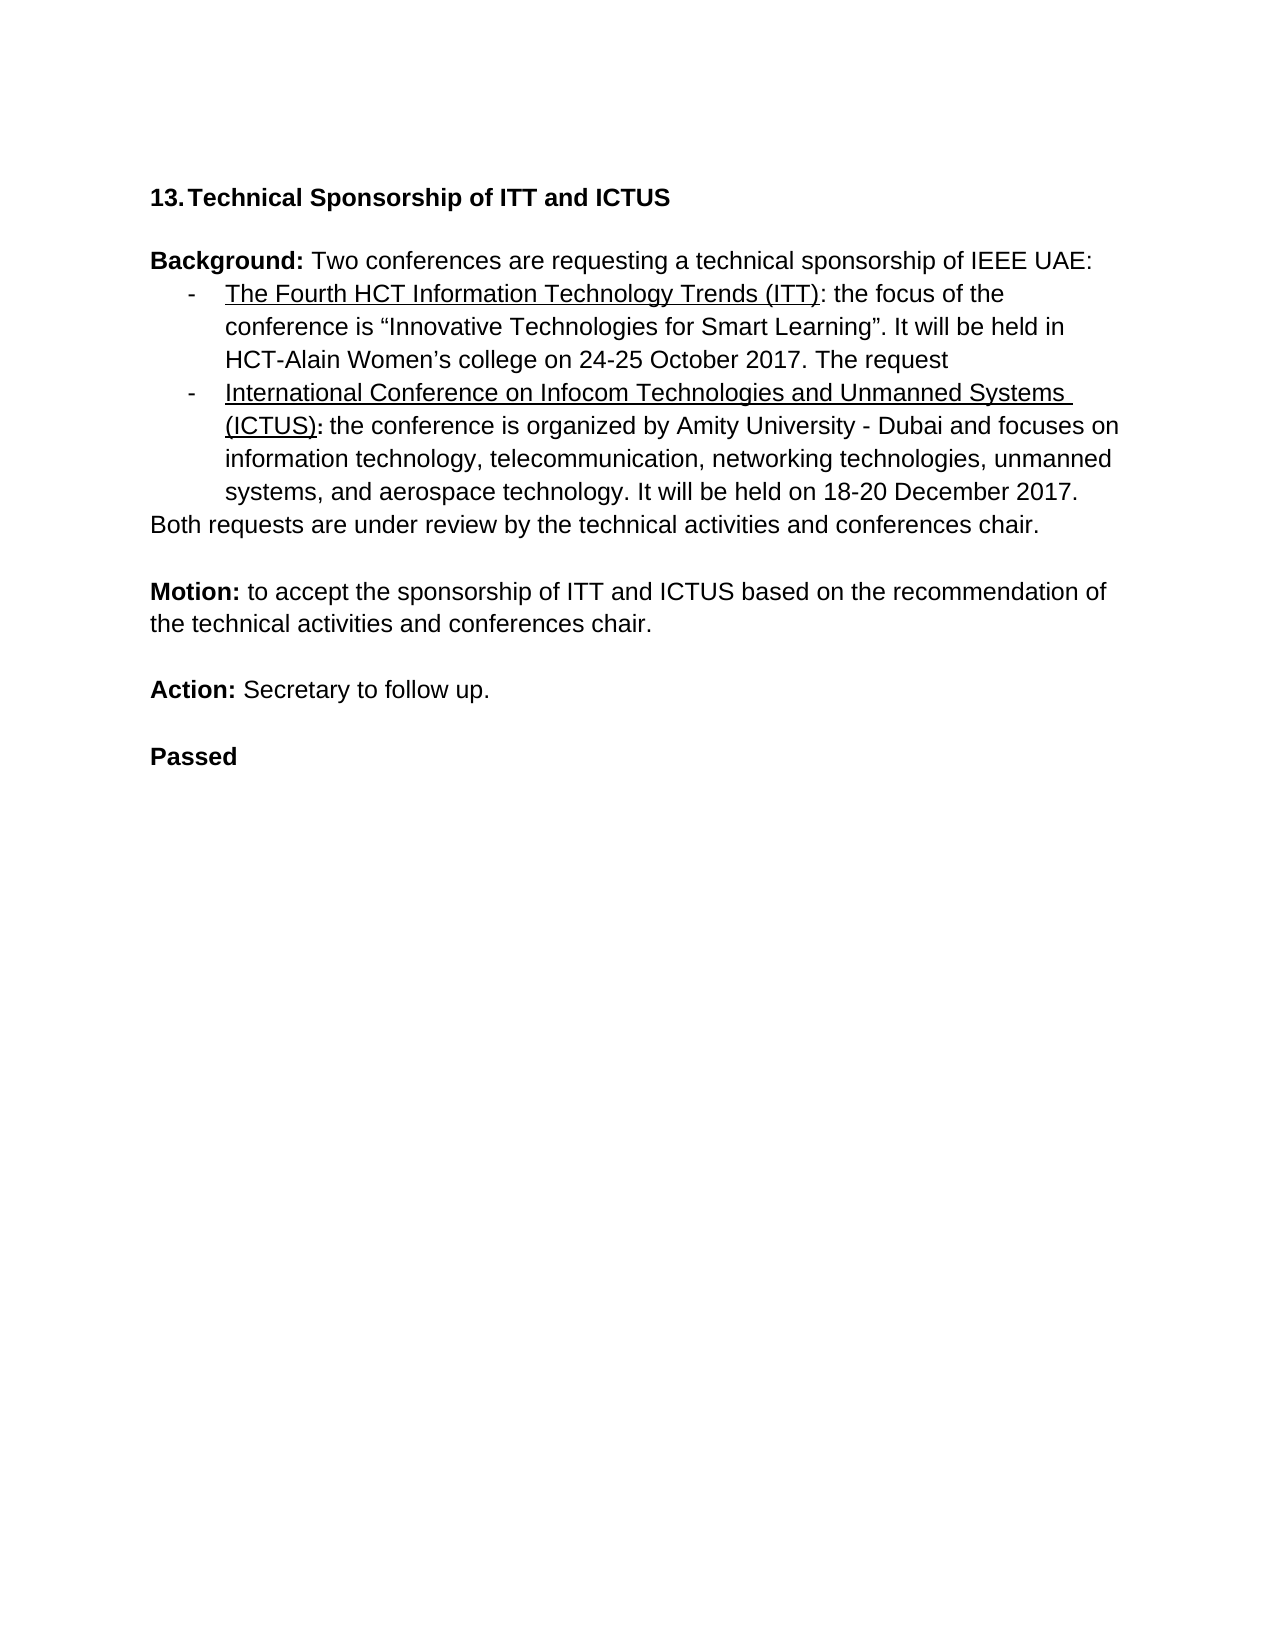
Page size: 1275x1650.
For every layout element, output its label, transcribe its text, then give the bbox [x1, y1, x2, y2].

text Background: Two conferences are requesting a technical sponsorship of IEEE UAE: [150, 246, 1125, 275]
list Technical Sponsorship of ITT and ICTUS [150, 183, 1125, 212]
text Both requests are under review by the technical activities and conferences chair. [150, 510, 1125, 539]
text Action: Secretary to follow up. [150, 676, 1125, 704]
list International Conference on Infocom Technologies and Unmanned Systems (ICTUS): the conference is organized by Amity University - Dubai and focuses on information technology, telecommunication, networking technologies, unmanned systems, and aerospace technology. It will be held on 18-20 December 2017. [187, 378, 1125, 506]
text Motion: to accept the sponsorship of ITT and ICTUS based on the recommendation of the technical activities and conferences chair. [150, 576, 1125, 638]
list The Fourth HCT Information Technology Trends (ITT): the focus of the conference is “Innovative Technologies for Smart Learning”. It will be held in HCT-Alain Women’s college on 24-25 October 2017. The request [187, 279, 1125, 374]
text Passed [150, 742, 1125, 770]
